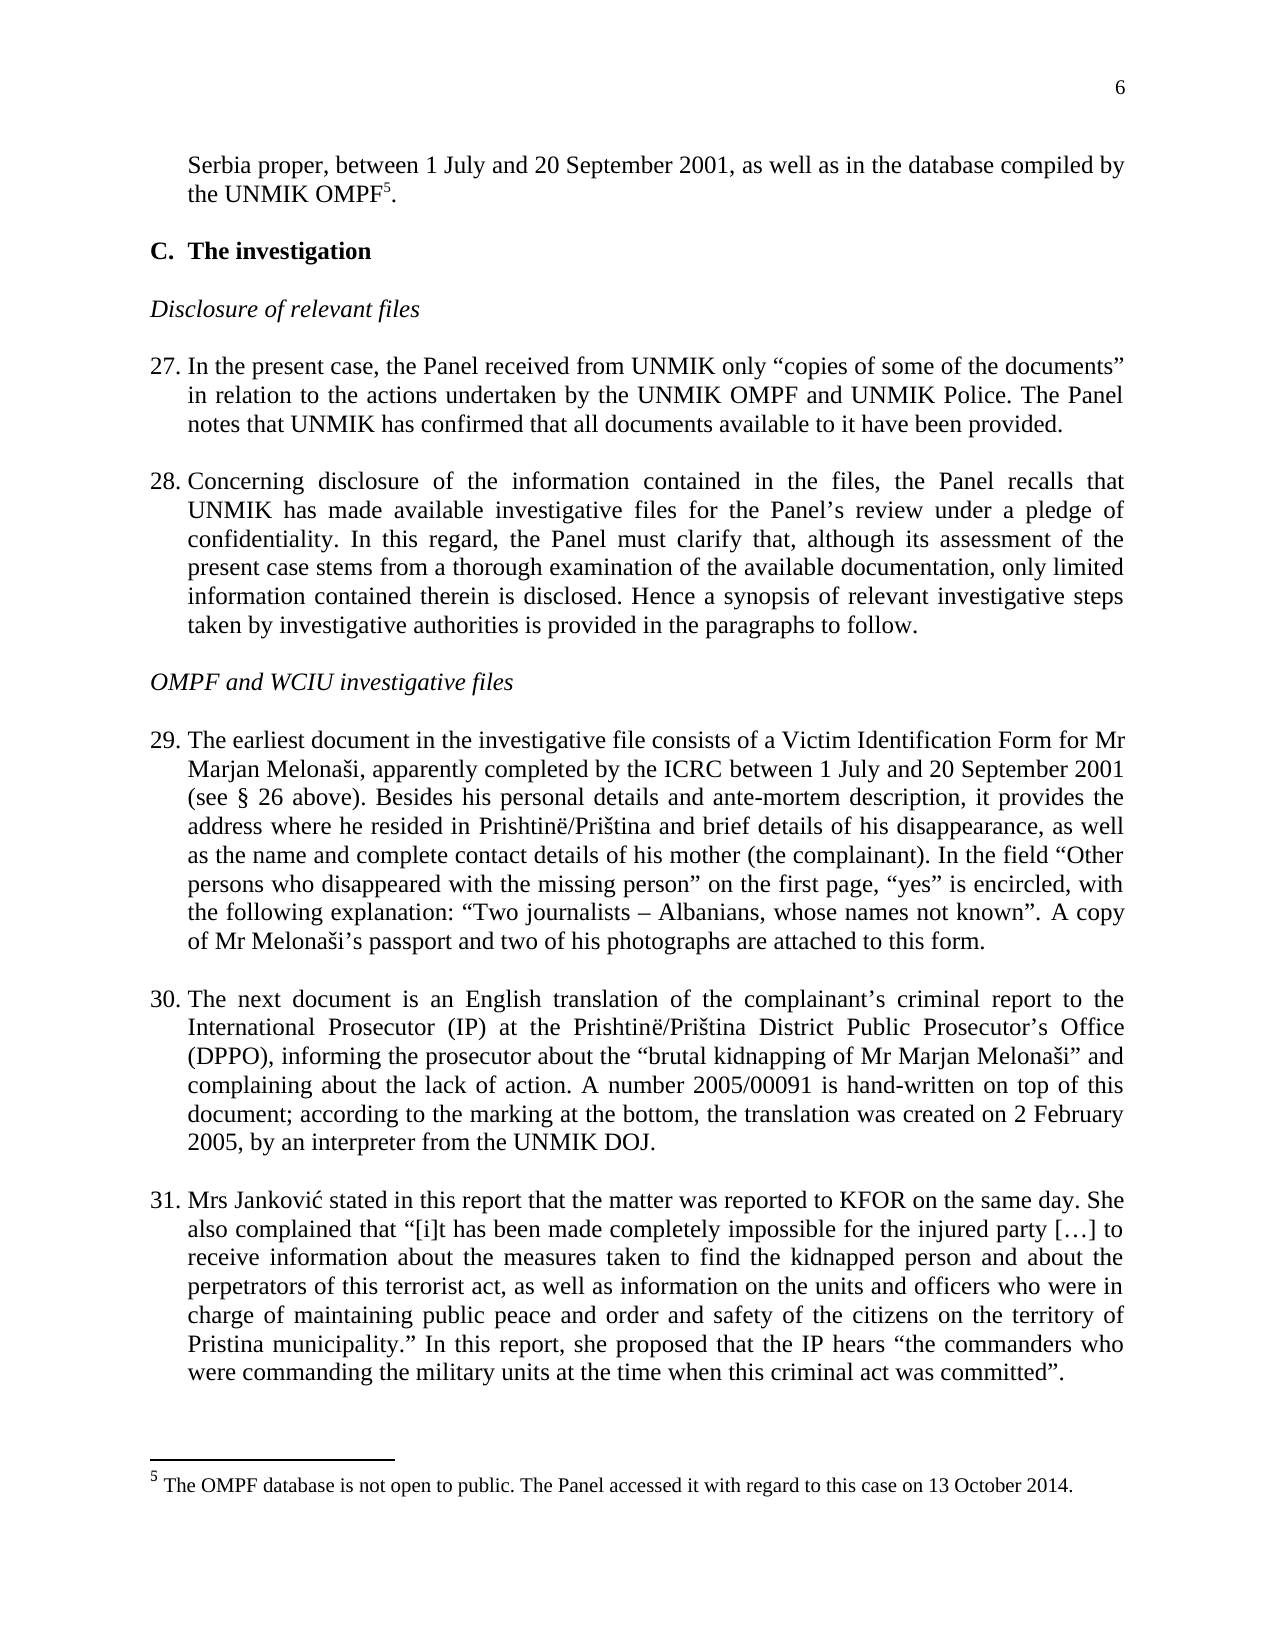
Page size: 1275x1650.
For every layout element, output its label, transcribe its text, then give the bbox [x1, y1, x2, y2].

list The earliest document in the investigative file consists of a Victim Identification Form for Mr Marjan Melonaši, apparently completed by the ICRC between 1 July and 20 September 2001 (see § 26 above). Besides his personal details and ante-mortem description, it provides the address where he resided in Prishtinё/Priština and brief details of his disappearance, as well as the name and complete contact details of his mother (the complainant). In the field “Other persons who disappeared with the missing person” on the first page, “yes” is encircled, with the following explanation: “Two journalists – Albanians, whose names not known”. A copy of Mr Melonaši’s passport and two of his photographs are attached to this form. [150, 725, 1125, 955]
text OMPF and WCIU investigative files [150, 667, 1125, 696]
list The next document is an English translation of the complainant’s criminal report to the International Prosecutor (IP) at the Prishtinё/Priština District Public Prosecutor’s Office (DPPO), informing the prosecutor about the “brutal kidnapping of Mr Marjan Melonaši” and complaining about the lack of action. A number 2005/00091 is hand-written on top of this document; according to the marking at the bottom, the translation was created on 2 February 2005, by an interpreter from the UNMIK DOJ. [150, 984, 1125, 1156]
list The investigation [150, 236, 1125, 265]
list Concerning disclosure of the information contained in the files, the Panel recalls that UNMIK has made available investigative files for the Panel’s review under a pledge of confidentiality. In this regard, the Panel must clarify that, although its assessment of the present case stems from a thorough examination of the available documentation, only limited information contained therein is disclosed. Hence a synopsis of relevant investigative steps taken by investigative authorities is provided in the paragraphs to follow. [150, 466, 1125, 639]
list Mrs Janković stated in this report that the matter was reported to KFOR on the same day. She also complained that “[i]t has been made completely impossible for the injured party […] to receive information about the measures taken to find the kidnapped person and about the perpetrators of this terrorist act, as well as information on the units and officers who were in charge of maintaining public peace and order and safety of the citizens on the territory of Pristina municipality.” In this report, she proposed that the IP hears “the commanders who were commanding the military units at the time when this criminal act was committed”. [150, 1185, 1125, 1386]
text Disclosure of relevant files [150, 294, 1125, 322]
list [150, 150, 1125, 207]
list In the present case, the Panel received from UNMIK only “copies of some of the documents” in relation to the actions undertaken by the UNMIK OMPF and UNMIK Police. The Panel notes that UNMIK has confirmed that all documents available to it have been provided. [150, 351, 1125, 437]
